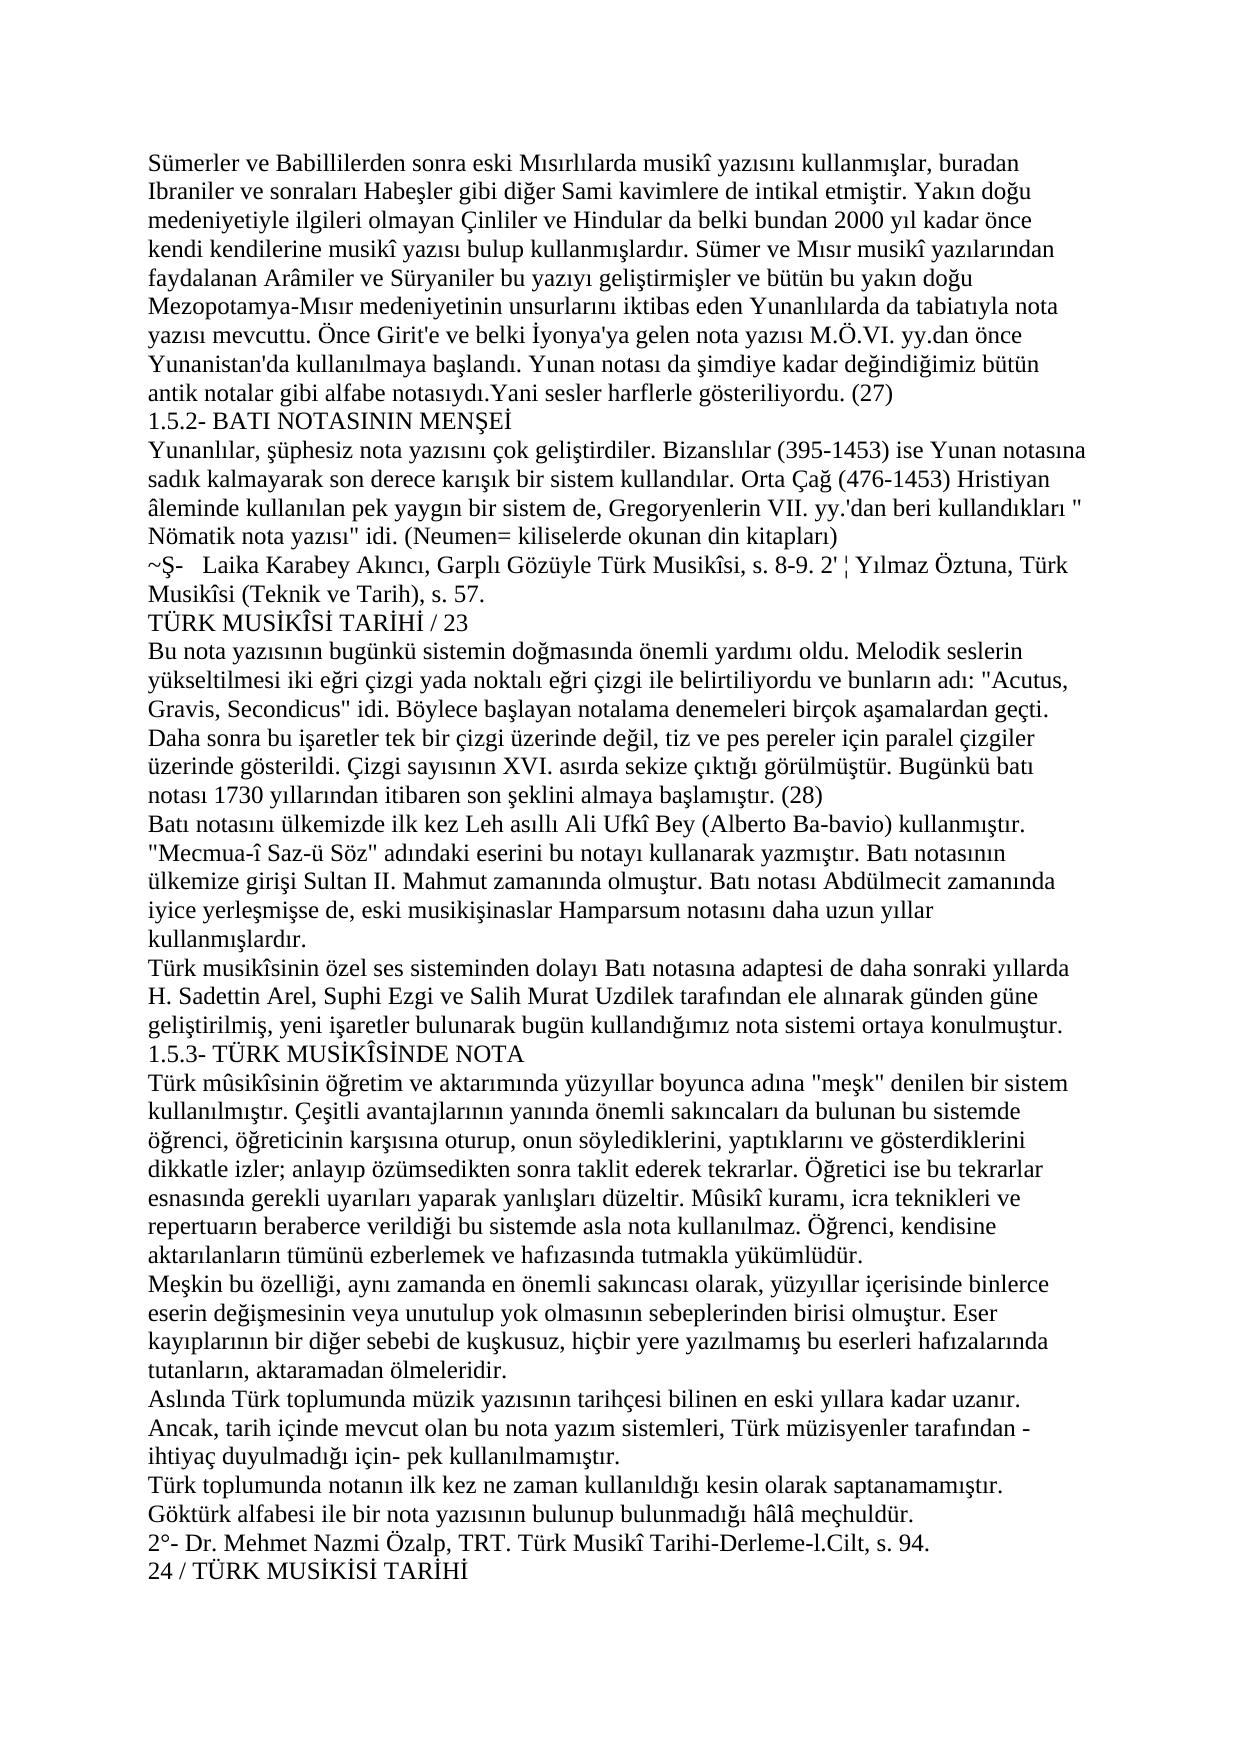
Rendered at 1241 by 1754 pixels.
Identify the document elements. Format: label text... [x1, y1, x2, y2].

text Batı notasını ülkemizde ilk kez Leh asıllı Ali Ufkî Bey (Alberto Ba-bavio) kullanmıştır. "Mecmua-î Saz-ü Söz" adındaki eserini bu notayı kullanarak yazmıştır. Batı notasının ülkemize girişi Sultan II. Mahmut zamanında olmuştur. Batı notası Abdülmecit zamanında iyice yerleşmişse de, eski musikişinaslar Hamparsum notasını daha uzun yıllar kullanmışlardır. [148, 809, 1093, 953]
text Türk musikîsinin özel ses sisteminden dolayı Batı notasına adaptesi de daha sonraki yıllarda H. Sadettin Arel, Suphi Ezgi ve Salih Murat Uzdilek tarafından ele alınarak günden güne geliştirilmiş, yeni işaretler bulunarak bugün kullandığımız nota sistemi ortaya konulmuştur. [148, 953, 1093, 1039]
text Türk toplumunda notanın ilk kez ne zaman kullanıldığı kesin olarak saptanamamıştır. Göktürk alfabesi ile bir nota yazısının bulunup bulunmadığı hâlâ meçhuldür. [148, 1470, 1093, 1528]
text Türk mûsikîsinin öğretim ve aktarımında yüzyıllar boyunca adına "meşk" denilen bir sistem kullanılmıştır. Çeşitli avantajlarının yanında önemli sakıncaları da bulunan bu sistemde öğrenci, öğreticinin karşısına oturup, onun söylediklerini, yaptıklarını ve gösterdiklerini dikkatle izler; anlayıp özümsedikten sonra taklit ederek tekrarlar. Öğretici ise bu tekrarlar esnasında gerekli uyarıları yaparak yanlışları düzeltir. Mûsikî kuramı, icra teknikleri ve repertuarın beraberce verildiği bu sistemde asla nota kullanılmaz. Öğrenci, kendisine aktarılanların tümünü ezberlemek ve hafızasında tutmakla yükümlüdür. [148, 1068, 1093, 1269]
text Yunanlılar, şüphesiz nota yazısını çok geliştirdiler. Bizanslılar (395-1453) ise Yunan notasına sadık kalmayarak son derece karışık bir sistem kullandılar. Orta Çağ (476-1453) Hristiyan âleminde kullanılan pek yaygın bir sistem de, Gregoryenlerin VII. yy.'dan beri kullandıkları " Nömatik nota yazısı" idi. (Neumen= kiliselerde okunan din kitapları) [148, 435, 1093, 550]
text Sümerler ve Babillilerden sonra eski Mısırlılarda musikî yazısını kullanmışlar, buradan Ibraniler ve sonraları Habeşler gibi diğer Sami kavimlere de intikal etmiştir. Yakın doğu medeniyetiyle ilgileri olmayan Çinliler ve Hindular da belki bundan 2000 yıl kadar önce kendi kendilerine musikî yazısı bulup kullanmışlardır. Sümer ve Mısır musikî yazılarından faydalanan Arâmiler ve Süryaniler bu yazıyı geliştirmişler ve bütün bu yakın doğu Mezopotamya-Mısır medeniyetinin unsurlarını iktibas eden Yunanlılarda da tabiatıyla nota yazısı mevcuttu. Önce Girit'e ve belki İyonya'ya gelen nota yazısı M.Ö.VI. yy.dan önce Yunanistan'da kullanılmaya başlandı. Yunan notası da şimdiye kadar değindiğimiz bütün antik notalar gibi alfabe notasıydı.Yani sesler harflerle gösteriliyordu. (27) [148, 148, 1093, 406]
text 1.5.2- BATI NOTASININ MENŞEİ [148, 406, 1093, 435]
text Bu nota yazısının bugünkü sistemin doğmasında önemli yardımı oldu. Melodik seslerin yükseltilmesi iki eğri çizgi yada noktalı eğri çizgi ile belirtiliyordu ve bunların adı: "Acutus, Gravis, Secondicus" idi. Böylece başlayan notalama denemeleri birçok aşamalardan geçti. Daha sonra bu işaretler tek bir çizgi üzerinde değil, tiz ve pes pereler için paralel çizgiler üzerinde gösterildi. Çizgi sayısının XVI. asırda sekize çıktığı görülmüştür. Bugünkü batı notası 1730 yıllarından itibaren son şeklini almaya başlamıştır. (28) [148, 636, 1093, 809]
text TÜRK MUSİKÎSİ TARİHİ / 23 [148, 608, 1093, 636]
text ~Ş- Laika Karabey Akıncı, Garplı Gözüyle Türk Musikîsi, s. 8-9. ¦ Yılmaz Öztuna, Türk Musikîsi (Teknik ve Tarih), s. 57. [148, 550, 1093, 608]
text 1.5.3- TÜRK MUSİKÎSİNDE NOTA [148, 1039, 1093, 1068]
text 2°- Dr. Mehmet Nazmi Özalp, TRT. Türk Musikî Tarihi-Derleme-l.Cilt, s. 94. [148, 1528, 1093, 1556]
text Meşkin bu özelliği, aynı zamanda en önemli sakıncası olarak, yüzyıllar içerisinde binlerce eserin değişmesinin veya unutulup yok olmasının sebeplerinden birisi olmuştur. Eser kayıplarının bir diğer sebebi de kuşkusuz, hiçbir yere yazılmamış bu eserleri hafızalarında tutanların, aktaramadan ölmeleridir. [148, 1269, 1093, 1384]
text Aslında Türk toplumunda müzik yazısının tarihçesi bilinen en eski yıllara kadar uzanır. Ancak, tarih içinde mevcut olan bu nota yazım sistemleri, Türk müzisyenler tarafından -ihtiyaç duyulmadığı için- pek kullanılmamıştır. [148, 1384, 1093, 1470]
text 24 / TÜRK MUSİKİSİ TARİHİ [148, 1556, 1093, 1585]
